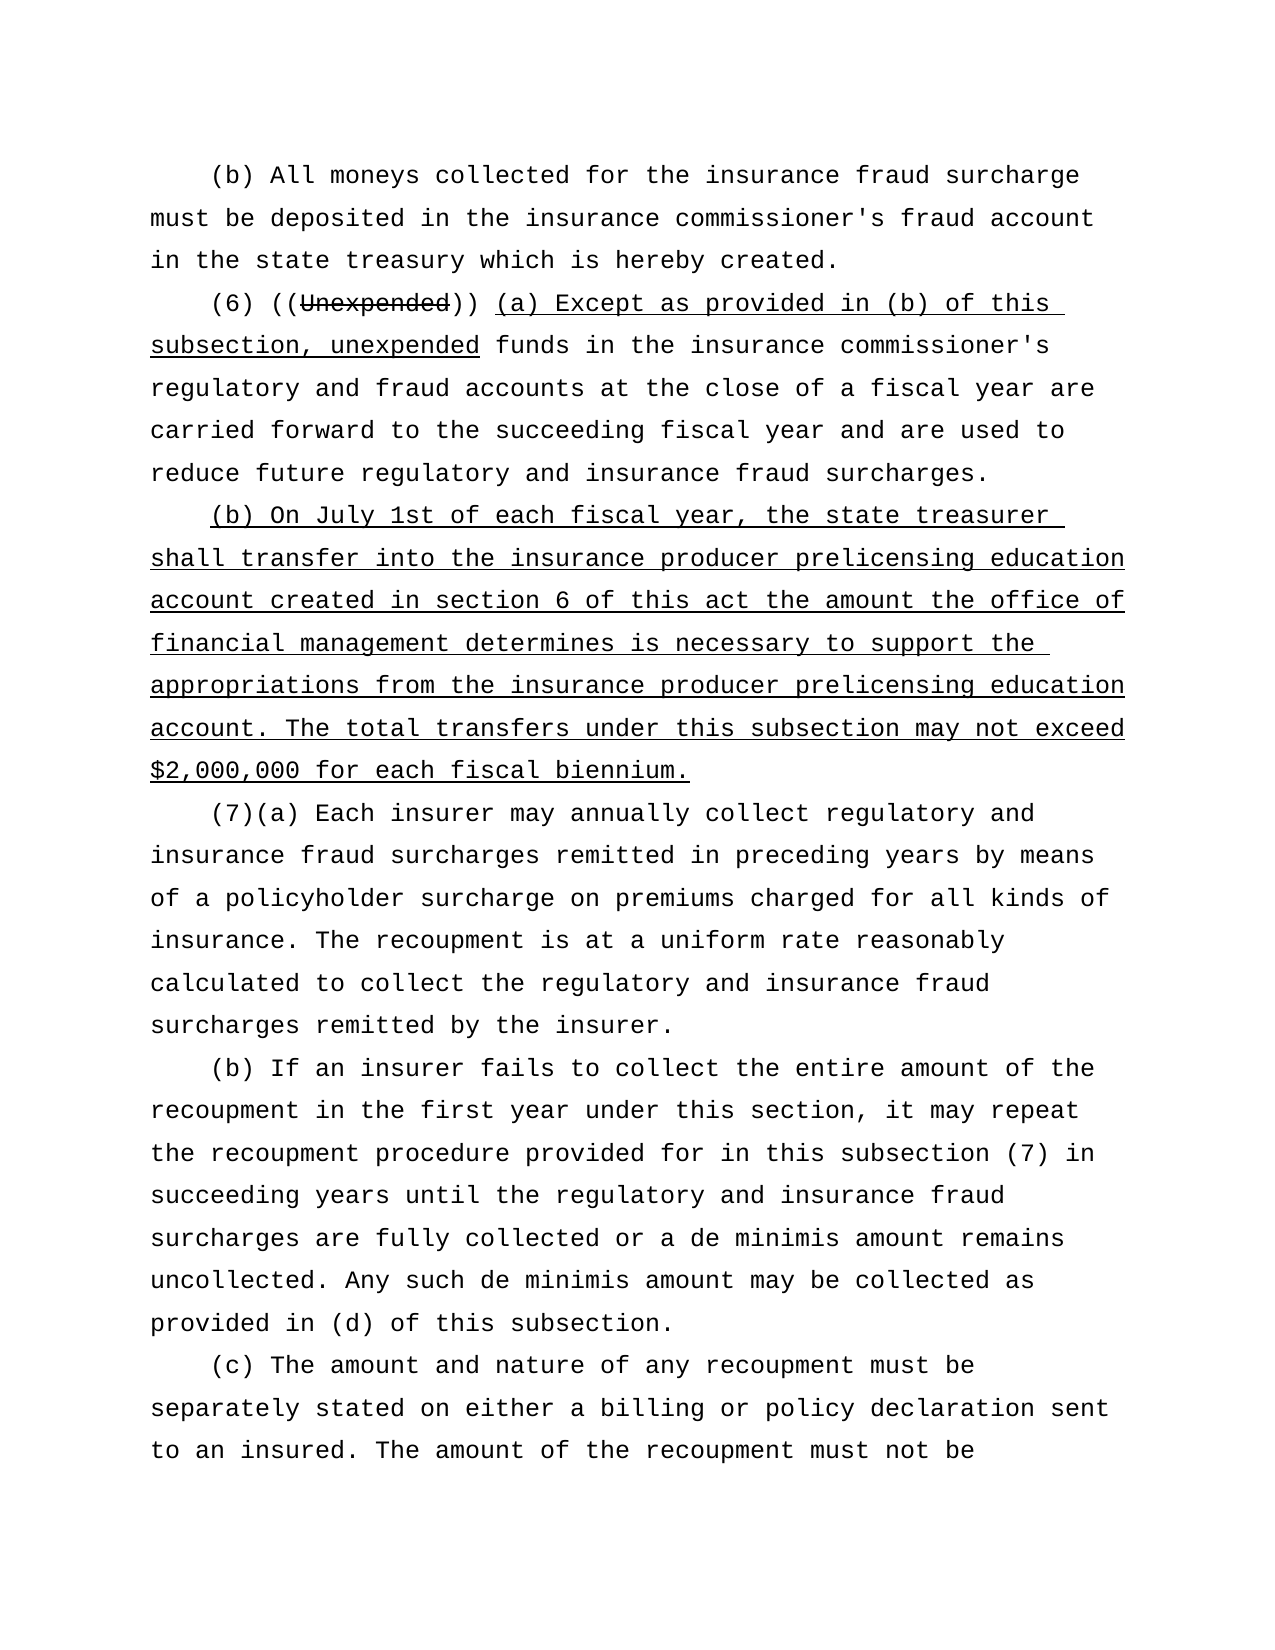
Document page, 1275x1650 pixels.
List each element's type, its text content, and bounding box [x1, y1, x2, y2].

text (b) All moneys collected for the insurance fraud surcharge must be deposited in the insurance commissioner's fraud account in the state treasury which is hereby created. [150, 150, 1125, 277]
text (b) On July 1st of each fiscal year, the state treasurer shall transfer into the insurance producer prelicensing education account created in section 6 of this act the amount the office of financial management determines is necessary to support the appropriations from the insurance producer prelicensing education account. The total transfers under this subsection may not exceed $2,000,000 for each fiscal biennium. [150, 740, 1125, 787]
text (6) ((Unexpended)) (a) Except as provided in (b) of this subsection, unexpended funds in the insurance commissioner's regulatory and fraud accounts at the close of a fiscal year are carried forward to the succeeding fiscal year and are used to reduce future regulatory and insurance fraud surcharges. [150, 277, 1125, 490]
text (b) On July 1st of each fiscal year, the state treasurer shall transfer into the insurance producer prelicensing education account created in section 6 of this act the amount the office of financial management determines is necessary to support the appropriations from the insurance producer prelicensing education account. The total transfers under this subsection may not exceed $2,000,000 for each fiscal biennium. [150, 570, 1125, 611]
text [150, 1340, 1125, 1467]
text (b) On July 1st of each fiscal year, the state treasurer shall transfer into the insurance producer prelicensing education account created in section 6 of this act the amount the office of financial management determines is necessary to support the appropriations from the insurance producer prelicensing education account. The total transfers under this subsection may not exceed $2,000,000 for each fiscal biennium. [150, 613, 1125, 696]
text (b) On July 1st of each fiscal year, the state treasurer shall transfer into the insurance producer prelicensing education account created in section 6 of this act the amount the office of financial management determines is necessary to support the appropriations from the insurance producer prelicensing education account. The total transfers under this subsection may not exceed $2,000,000 for each fiscal biennium. [150, 698, 1125, 739]
text (7)(a) Each insurer may annually collect regulatory and insurance fraud surcharges remitted in preceding years by means of a policyholder surcharge on premiums charged for all kinds of insurance. The recoupment is at a uniform rate reasonably calculated to collect the regulatory and insurance fraud surcharges remitted by the insurer. [150, 787, 1125, 1042]
text (b) On July 1st of each fiscal year, the state treasurer shall transfer into the insurance producer prelicensing education account created in section 6 of this act the amount the office of financial management determines is necessary to support the appropriations from the insurance producer prelicensing education account. The total transfers under this subsection may not exceed $2,000,000 for each fiscal biennium. [150, 490, 1125, 569]
text (b) If an insurer fails to collect the entire amount of the recoupment in the first year under this section, it may repeat the recoupment procedure provided for in this subsection (7) in succeeding years until the regulatory and insurance fraud surcharges are fully collected or a de minimis amount remains uncollected. Any such de minimis amount may be collected as provided in (d) of this subsection. [150, 1042, 1125, 1340]
